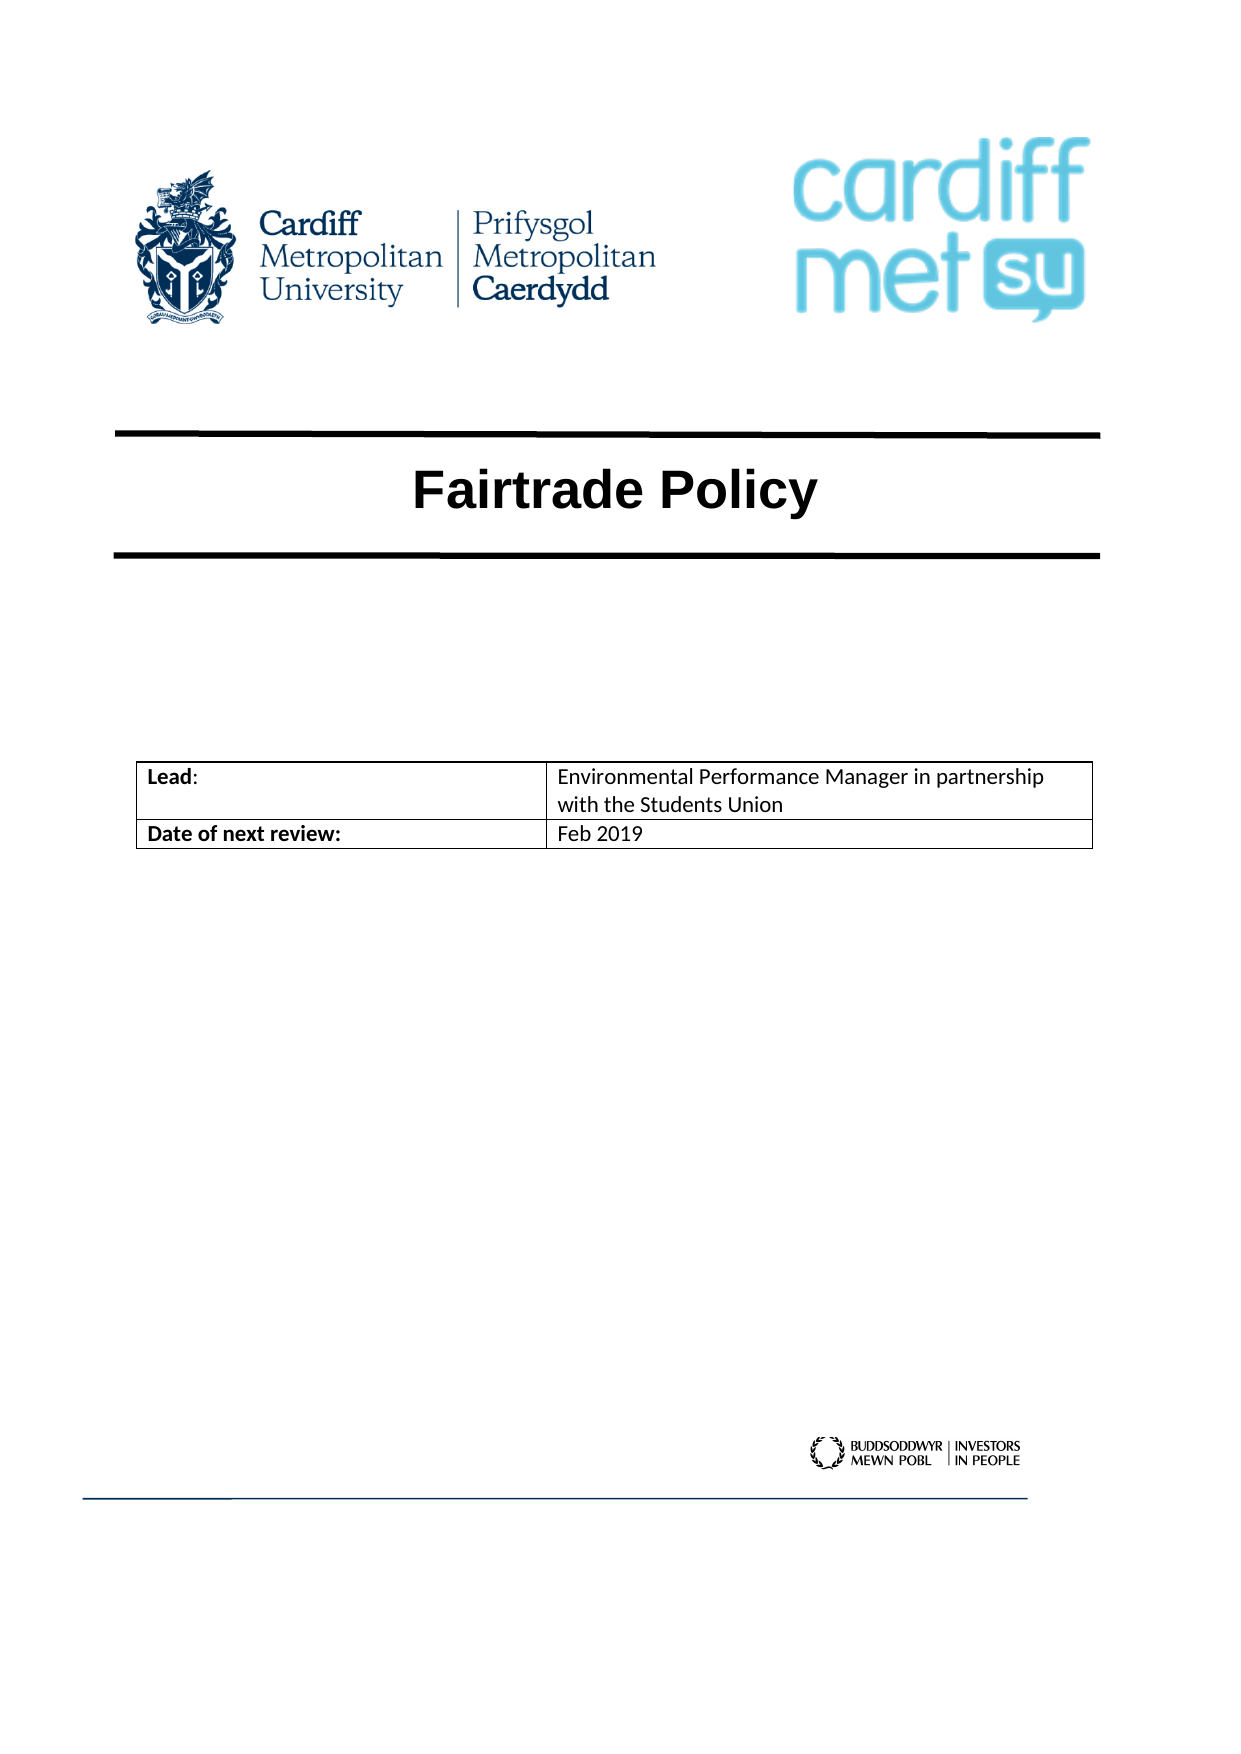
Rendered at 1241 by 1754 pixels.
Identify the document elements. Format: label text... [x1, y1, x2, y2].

picture [810, 1437, 1020, 1470]
picture [135, 170, 656, 324]
table_header Environmental Performance Manager in partnership with the Students Union [547, 763, 1092, 818]
picture [793, 137, 1092, 324]
table_cell Feb 2019 [547, 820, 1092, 848]
table_header Lead: [137, 763, 546, 818]
table_cell Date of next review: [137, 820, 546, 848]
text Fairtrade Policy [135, 457, 1096, 519]
